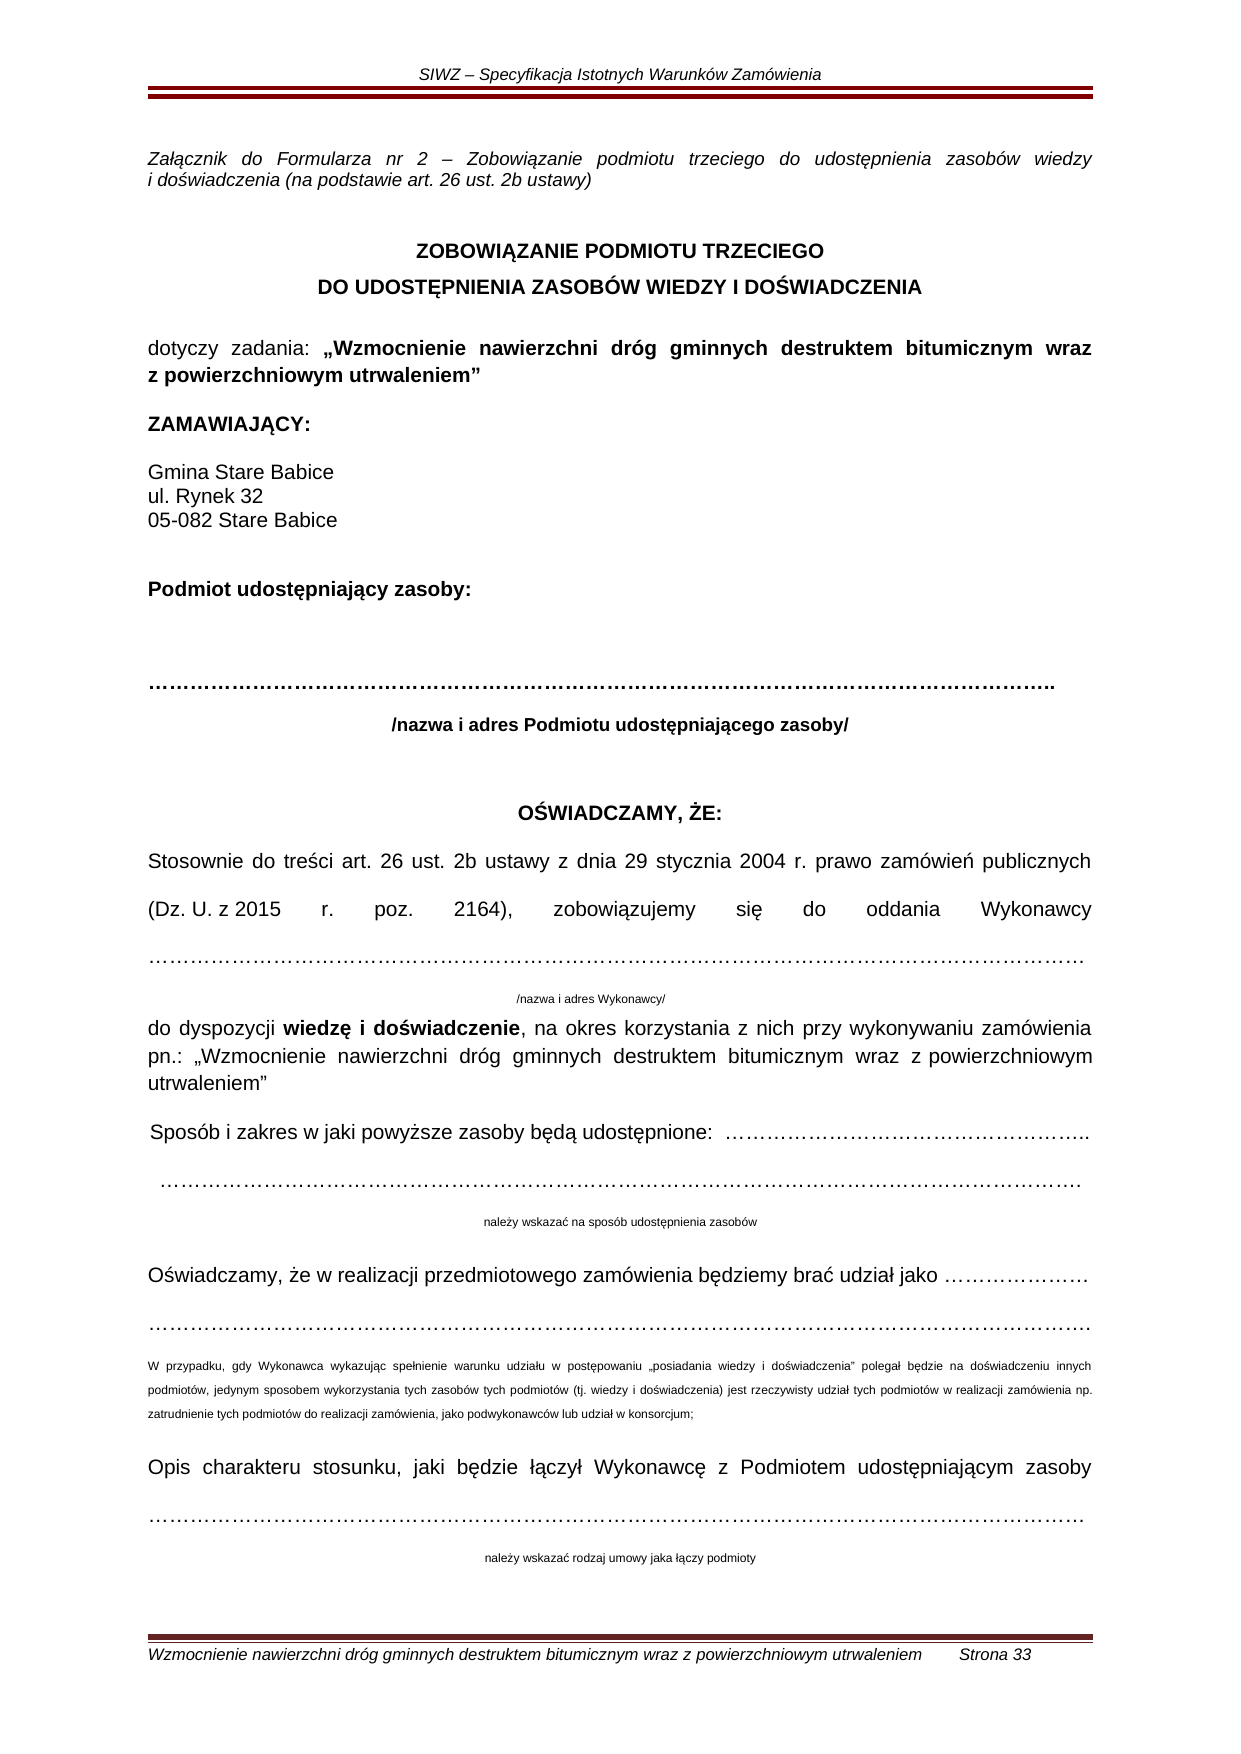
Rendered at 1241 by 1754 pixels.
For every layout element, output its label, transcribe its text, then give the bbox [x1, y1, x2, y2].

text Stosownie do treści art. 26 ust. 2b ustawy z dnia 29 stycznia 2004 r. prawo zamówień publicznych (Dz. U. z 2015 r. poz. 2164), zobowiązujemy się do oddania Wykonawcy ……………………………………………………………………………………………………………………… [148, 848, 1093, 968]
text Opis charakteru stosunku, jaki będzie łączył Wykonawcę z Podmiotem udostępniającym zasoby ……………………………………………………………………………………………………………………… [148, 1455, 1093, 1527]
text /nazwa i adres Wykonawcy/ [516, 992, 1093, 1016]
text DO UDOSTĘPNIENIA ZASOBÓW WIEDZY I DOŚWIADCZENIA [148, 275, 1093, 299]
text Gmina Stare Babice [148, 460, 1093, 484]
text Oświadczamy, że w realizacji przedmiotowego zamówienia będziemy brać udział jako ………………… [148, 1263, 1093, 1287]
text ………………………………………………………………………………………………………………….. [148, 669, 1093, 693]
text Załącznik do Formularza nr 2 – Zobowiązanie podmiotu trzeciego do udostępnienia zasobów wiedzy i doświadczenia (na podstawie art. 26 ust. 2b ustawy) [148, 148, 1093, 191]
text należy wskazać rodzaj umowy jaka łączy podmioty [148, 1551, 1093, 1575]
text ZOBOWIĄZANIE PODMIOTU TRZECIEGO [148, 239, 1093, 263]
text Podmiot udostępniający zasoby: [148, 576, 1093, 600]
text ………………………………………………………………………………………………………………………. [148, 1311, 1093, 1335]
text OŚWIADCZAMY, ŻE: [148, 801, 1093, 824]
text 05-082 Stare Babice [148, 508, 1093, 532]
text /nazwa i adres Podmiotu udostępniającego zasoby/ [148, 714, 1093, 736]
text do dyspozycji wiedzę i doświadczenie, na okres korzystania z nich przy wykonywaniu zamówienia pn.: „Wzmocnienie nawierzchni dróg gminnych destruktem bitumicznym wraz z powierzchniowym utrwaleniem” [148, 1016, 1093, 1095]
text ZAMAWIAJĄCY: [148, 411, 1093, 435]
text dotyczy zadania: „Wzmocnienie nawierzchni dróg gminnych destruktem bitumicznym wraz z powierzchniowym utrwaleniem” [148, 336, 1093, 387]
text Sposób i zakres w jaki powyższe zasoby będą udostępnione: …………………………………………….. ……………………………………………………………………………………………………………………. należy wskazać na sposób udostępnienia zasobów [148, 1119, 1093, 1239]
text ul. Rynek 32 [148, 484, 1093, 508]
text W przypadku, gdy Wykonawca wykazując spełnienie warunku udziału w postępowaniu „posiadania wiedzy i doświadczenia” polegał będzie na doświadczeniu innych podmiotów, jedynym sposobem wykorzystania tych zasobów tych podmiotów (tj. wiedzy i doświadczenia) jest rzeczywisty udział tych podmiotów w realizacji zamówienia np. zatrudnienie tych podmiotów do realizacji zamówienia, jako podwykonawców lub udział w konsorcjum; [148, 1359, 1093, 1431]
